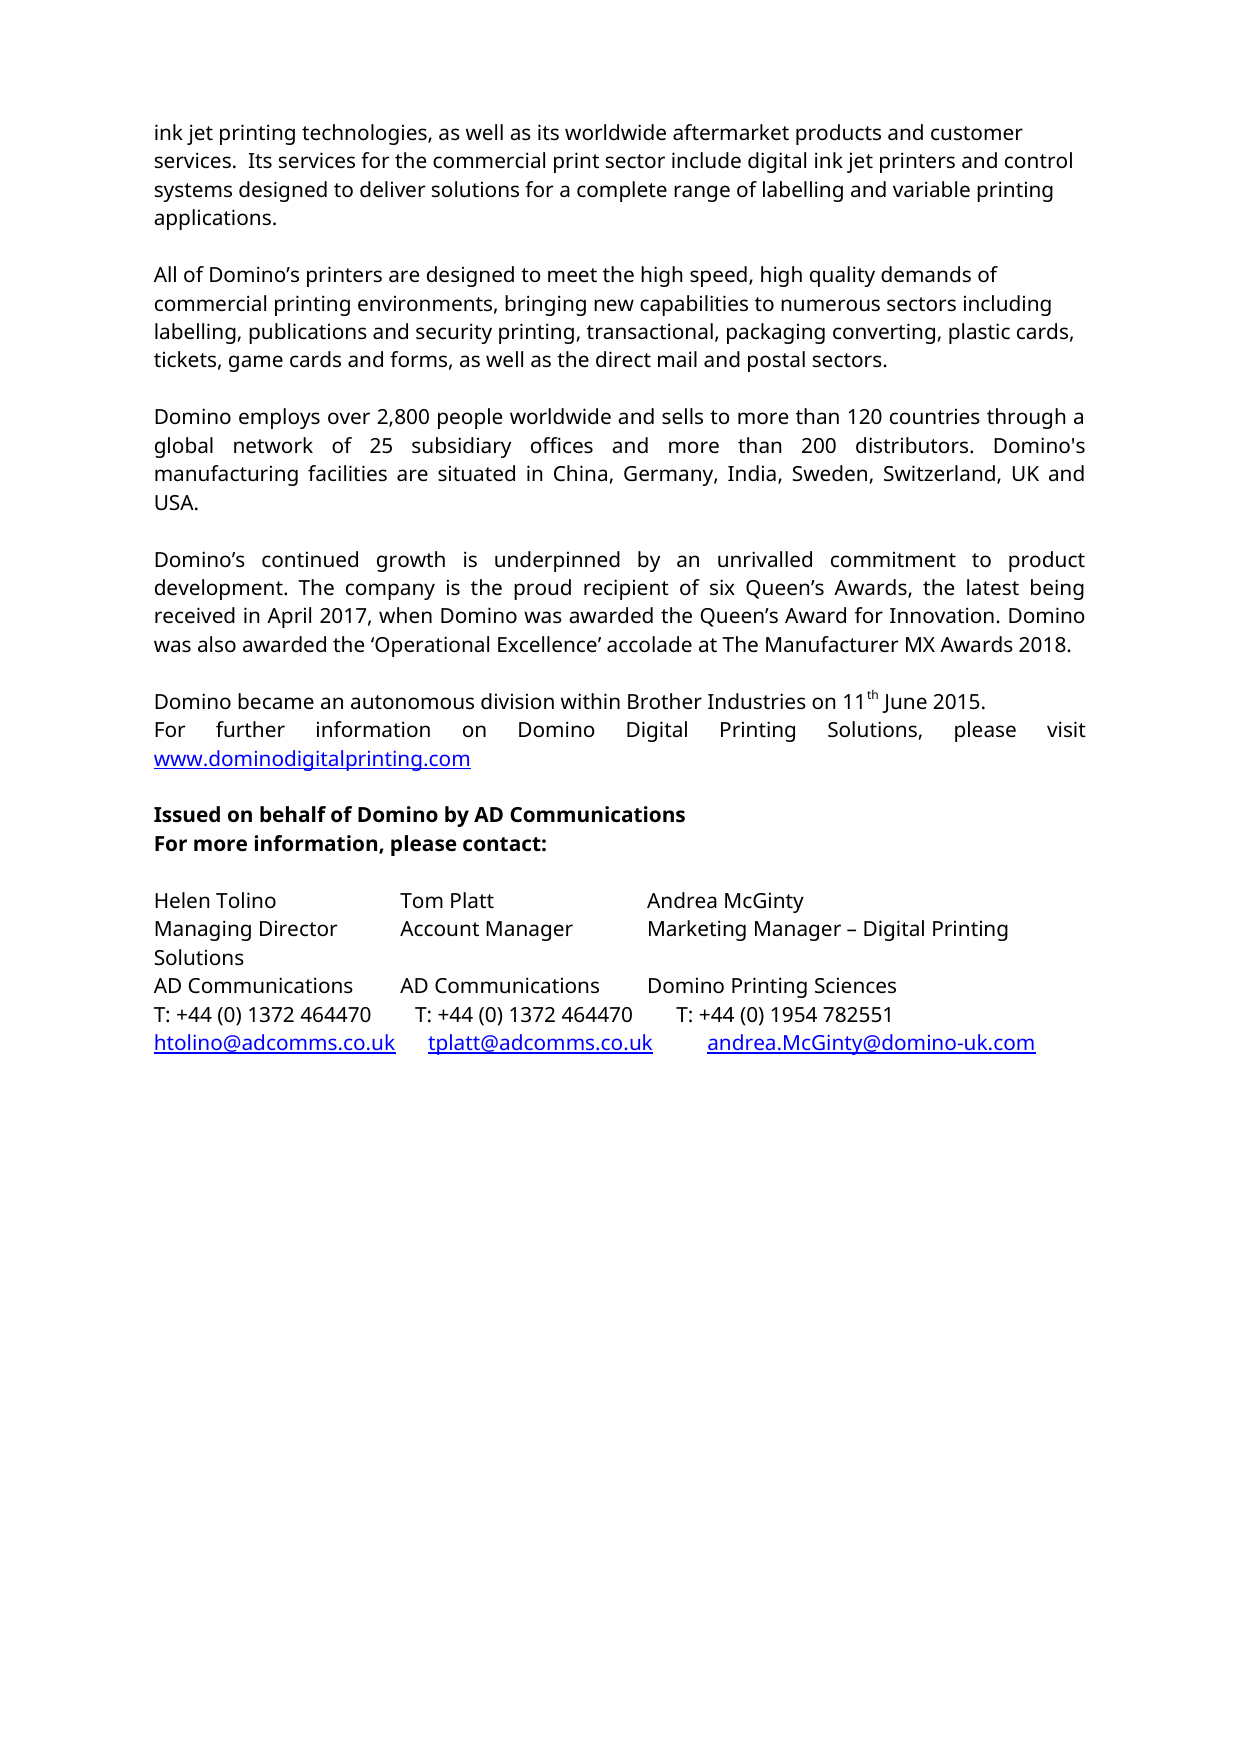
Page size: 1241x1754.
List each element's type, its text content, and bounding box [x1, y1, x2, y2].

text Managing Director Account Manager Marketing Manager – Digital Printing Solutions [153, 914, 1087, 971]
text T: +44 (0) 1372 464470 T: +44 (0) 1372 464470 T: +44 (0) 1954 782551 [153, 1000, 1087, 1028]
text Helen Tolino Tom Platt Andrea McGinty [153, 886, 1087, 914]
text For more information, please contact: [153, 829, 1087, 857]
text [153, 118, 1087, 232]
text Issued on behalf of Domino by AD Communications [153, 801, 1087, 829]
text Domino’s continued growth is underpinned by an unrivalled commitment to product development. The company is the proud recipient of six Queen’s Awards, the latest being received in April 2017, when Domino was awarded the Queen’s Award for Innovation. Domino was also awarded the ‘Operational Excellence’ accolade at The Manufacturer MX Awards 2018. [153, 545, 1087, 658]
text Domino became an autonomous division within Brother Industries on 11th June 2015. [153, 687, 1087, 715]
text htolino@adcomms.co.uk tplatt@adcomms.co.uk andrea.McGinty@domino-uk.com [153, 1028, 1087, 1057]
text Domino employs over 2,800 people worldwide and sells to more than 120 countries through a global network of 25 subsidiary offices and more than 200 distributors. Domino's manufacturing facilities are situated in China, Germany, India, Sweden, Switzerland, UK and USA. [153, 402, 1087, 516]
text All of Domino’s printers are designed to meet the high speed, high quality demands of commercial printing environments, bringing new capabilities to numerous sectors including labelling, publications and security printing, transactional, packaging converting, plastic cards, tickets, game cards and forms, as well as the direct mail and postal sectors. [153, 260, 1087, 374]
text For further information on Domino Digital Printing Solutions, please visit www.dominodigitalprinting.com [153, 715, 1087, 772]
text AD Communications AD Communications Domino Printing Sciences [153, 971, 1087, 1000]
